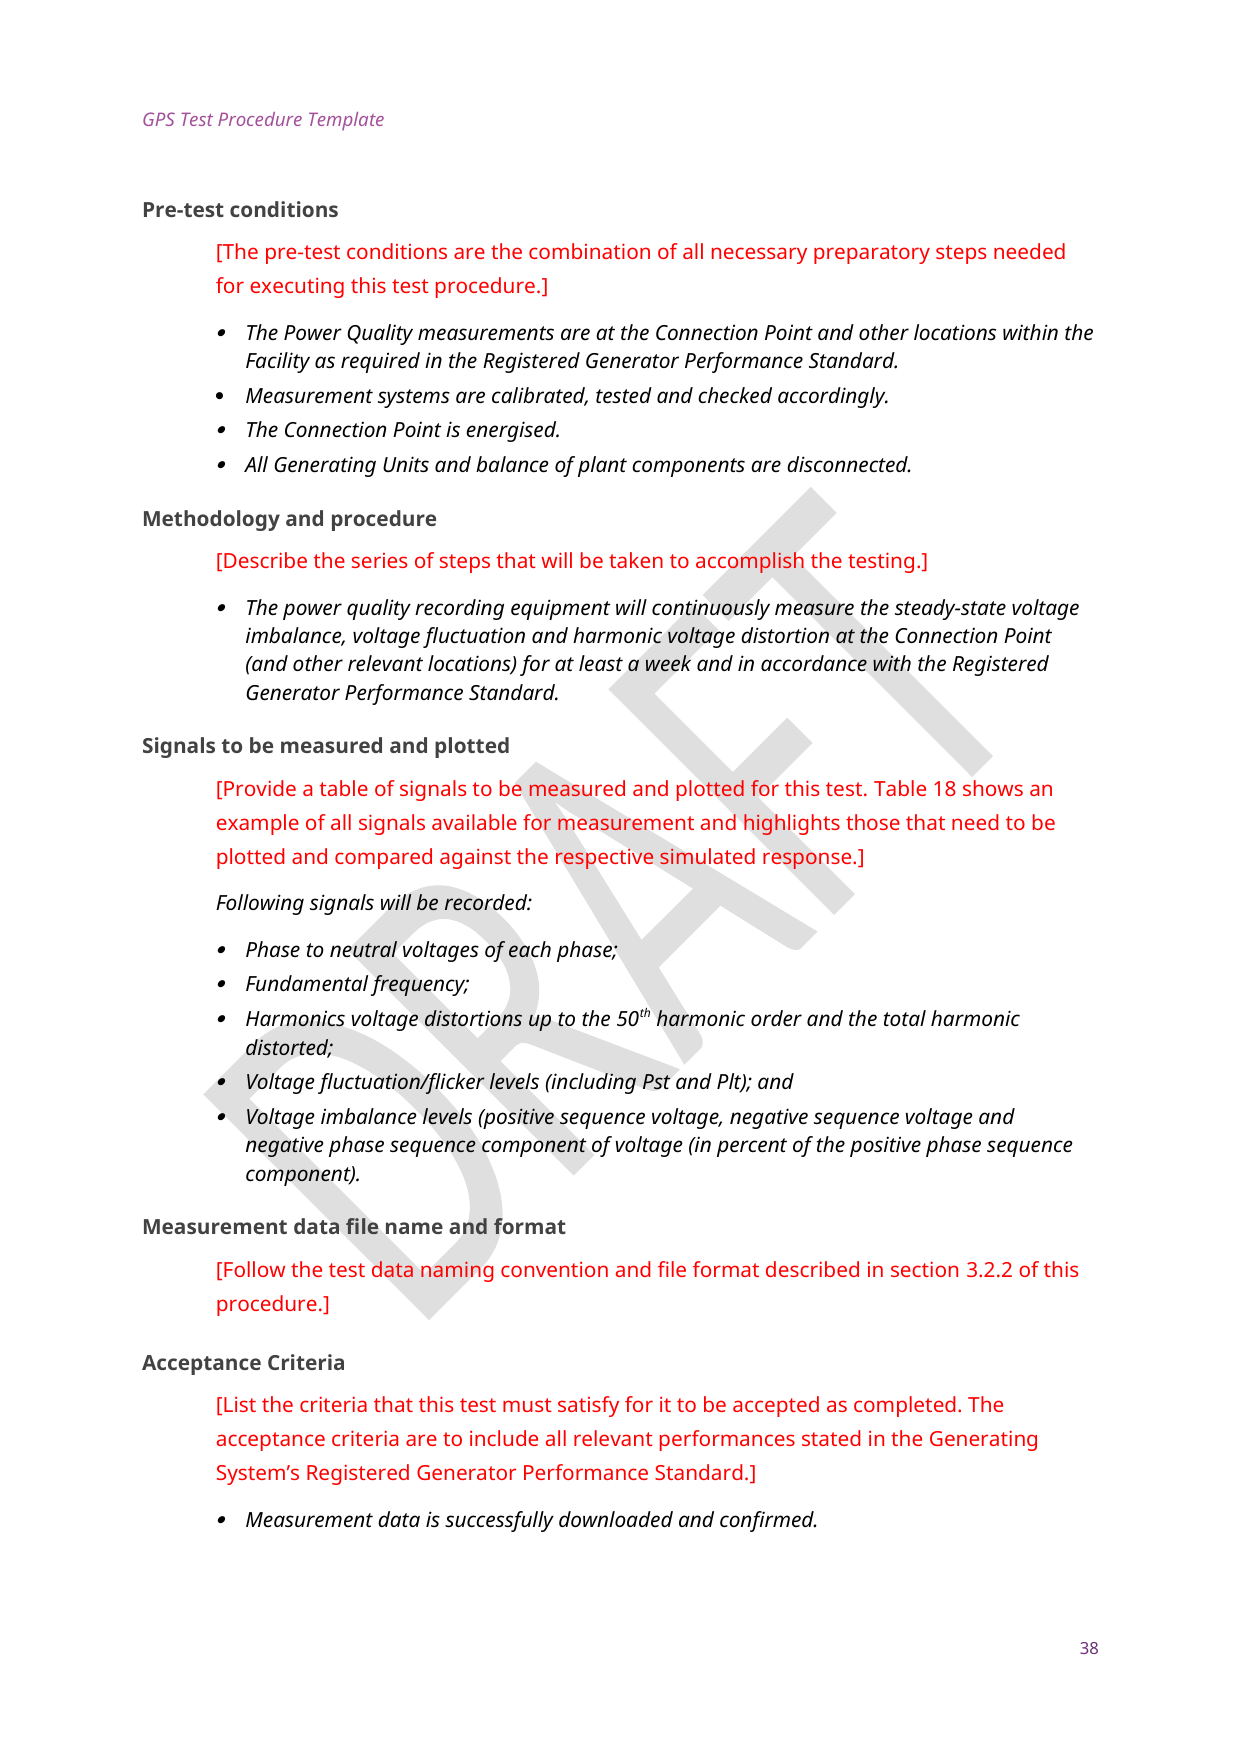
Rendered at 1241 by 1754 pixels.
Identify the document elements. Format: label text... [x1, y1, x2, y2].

subtitle Measurement data file name and format [142, 1212, 1098, 1241]
subtitle Pre-test conditions [142, 195, 1098, 223]
list Voltage imbalance levels (positive sequence voltage, negative sequence voltage and negative phase sequence component of voltage (in percent of the positive phase sequence component). [216, 1102, 1098, 1187]
text [The pre-test conditions are the combination of all necessary preparatory steps needed for executing this test procedure.] [216, 237, 1098, 300]
subtitle Methodology and procedure [142, 504, 1098, 532]
list Measurement systems are calibrated, tested and checked accordingly. [216, 381, 1098, 409]
list Fundamental frequency; [216, 969, 1098, 998]
text [Provide a table of signals to be measured and plotted for this test. Table 18 shows an example of all signals available for measurement and highlights those that need to be plotted and compared against the respective simulated response.] [216, 774, 1098, 870]
list The power quality recording equipment will continuously measure the steady-state voltage imbalance, voltage fluctuation and harmonic voltage distortion at the Connection Point (and other relevant locations) for at least a week and in accordance with the Registered Generator Performance Standard. [216, 593, 1098, 706]
text Following signals will be recorded: [216, 888, 1098, 917]
list The Connection Point is energised. [216, 416, 1098, 444]
list Voltage fluctuation/flicker levels (including Pst and Plt); and [216, 1067, 1098, 1096]
list The Power Quality measurements are at the Connection Point and other locations within the Facility as required in the Registered Generator Performance Standard. [216, 318, 1098, 375]
subtitle Acceptance Criteria [142, 1348, 1098, 1376]
text [Describe the series of steps that will be taken to accomplish the testing.] [216, 546, 1098, 574]
list Phase to neutral voltages of each phase; [216, 935, 1098, 963]
text [Follow the test data naming convention and file format described in section 3.2.2 of this procedure.] [216, 1255, 1098, 1317]
list Measurement data is successfully downloaded and confirmed. [216, 1505, 1098, 1533]
text [List the criteria that this test must satisfy for it to be accepted as completed. The acceptance criteria are to include all relevant performances stated in the Generating System’s Registered Generator Performance Standard.] [216, 1390, 1098, 1487]
list Harmonics voltage distortions up to the 50th harmonic order and the total harmonic distorted; [216, 1004, 1098, 1061]
subtitle Signals to be measured and plotted [142, 731, 1098, 760]
list All Generating Units and balance of plant components are disconnected. [216, 450, 1098, 479]
